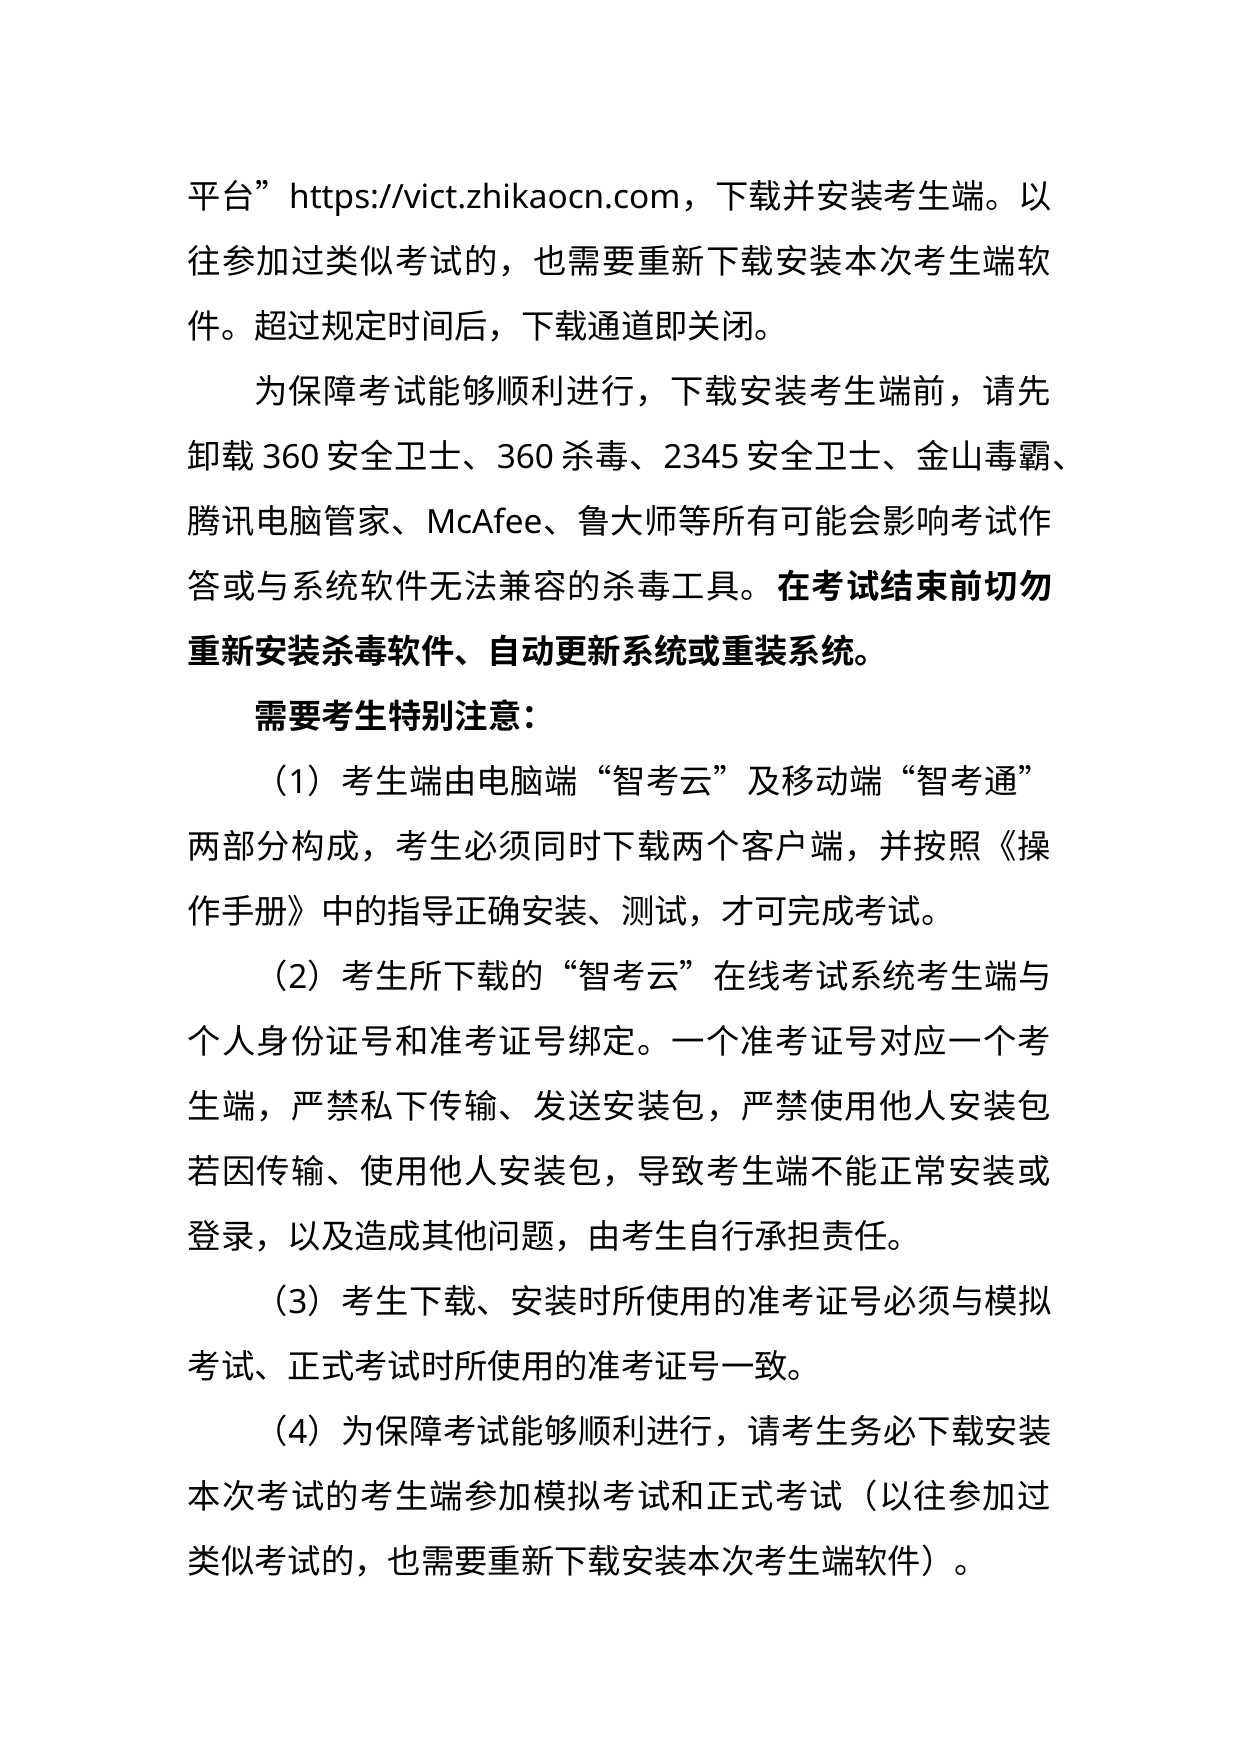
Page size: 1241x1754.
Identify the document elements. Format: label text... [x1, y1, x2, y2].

text 为保障考试能够顺利进行，下载安装考生端前，请先卸载360安全卫士、360杀毒、2345安全卫士、金山毒霸、腾讯电脑管家、McAfee、鲁大师等所有可能会影响考试作答或与系统软件无法兼容的杀毒工具。在考试结束前切勿重新安装杀毒软件、自动更新系统或重装系统。 [187, 357, 1053, 682]
text 需要考生特别注意： [187, 682, 1053, 747]
text （4）为保障考试能够顺利进行，请考生务必下载安装本次考试的考生端参加模拟考试和正式考试（以往参加过类似考试的，也需要重新下载安装本次考生端软件）。 [187, 1397, 1053, 1592]
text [187, 162, 1053, 357]
text （3）考生下载、安装时所使用的准考证号必须与模拟考试、正式考试时所使用的准考证号一致。 [187, 1267, 1053, 1397]
text （1）考生端由电脑端“智考云”及移动端“智考通”两部分构成，考生必须同时下载两个客户端，并按照《操作手册》中的指导正确安装、测试，才可完成考试。 [187, 747, 1053, 942]
text （2）考生所下载的“智考云”在线考试系统考生端与个人身份证号和准考证号绑定。一个准考证号对应一个考生端，严禁私下传输、发送安装包，严禁使用他人安装包。若因传输、使用他人安装包，导致考生端不能正常安装或登录，以及造成其他问题，由考生自行承担责任。 [187, 942, 1053, 1267]
